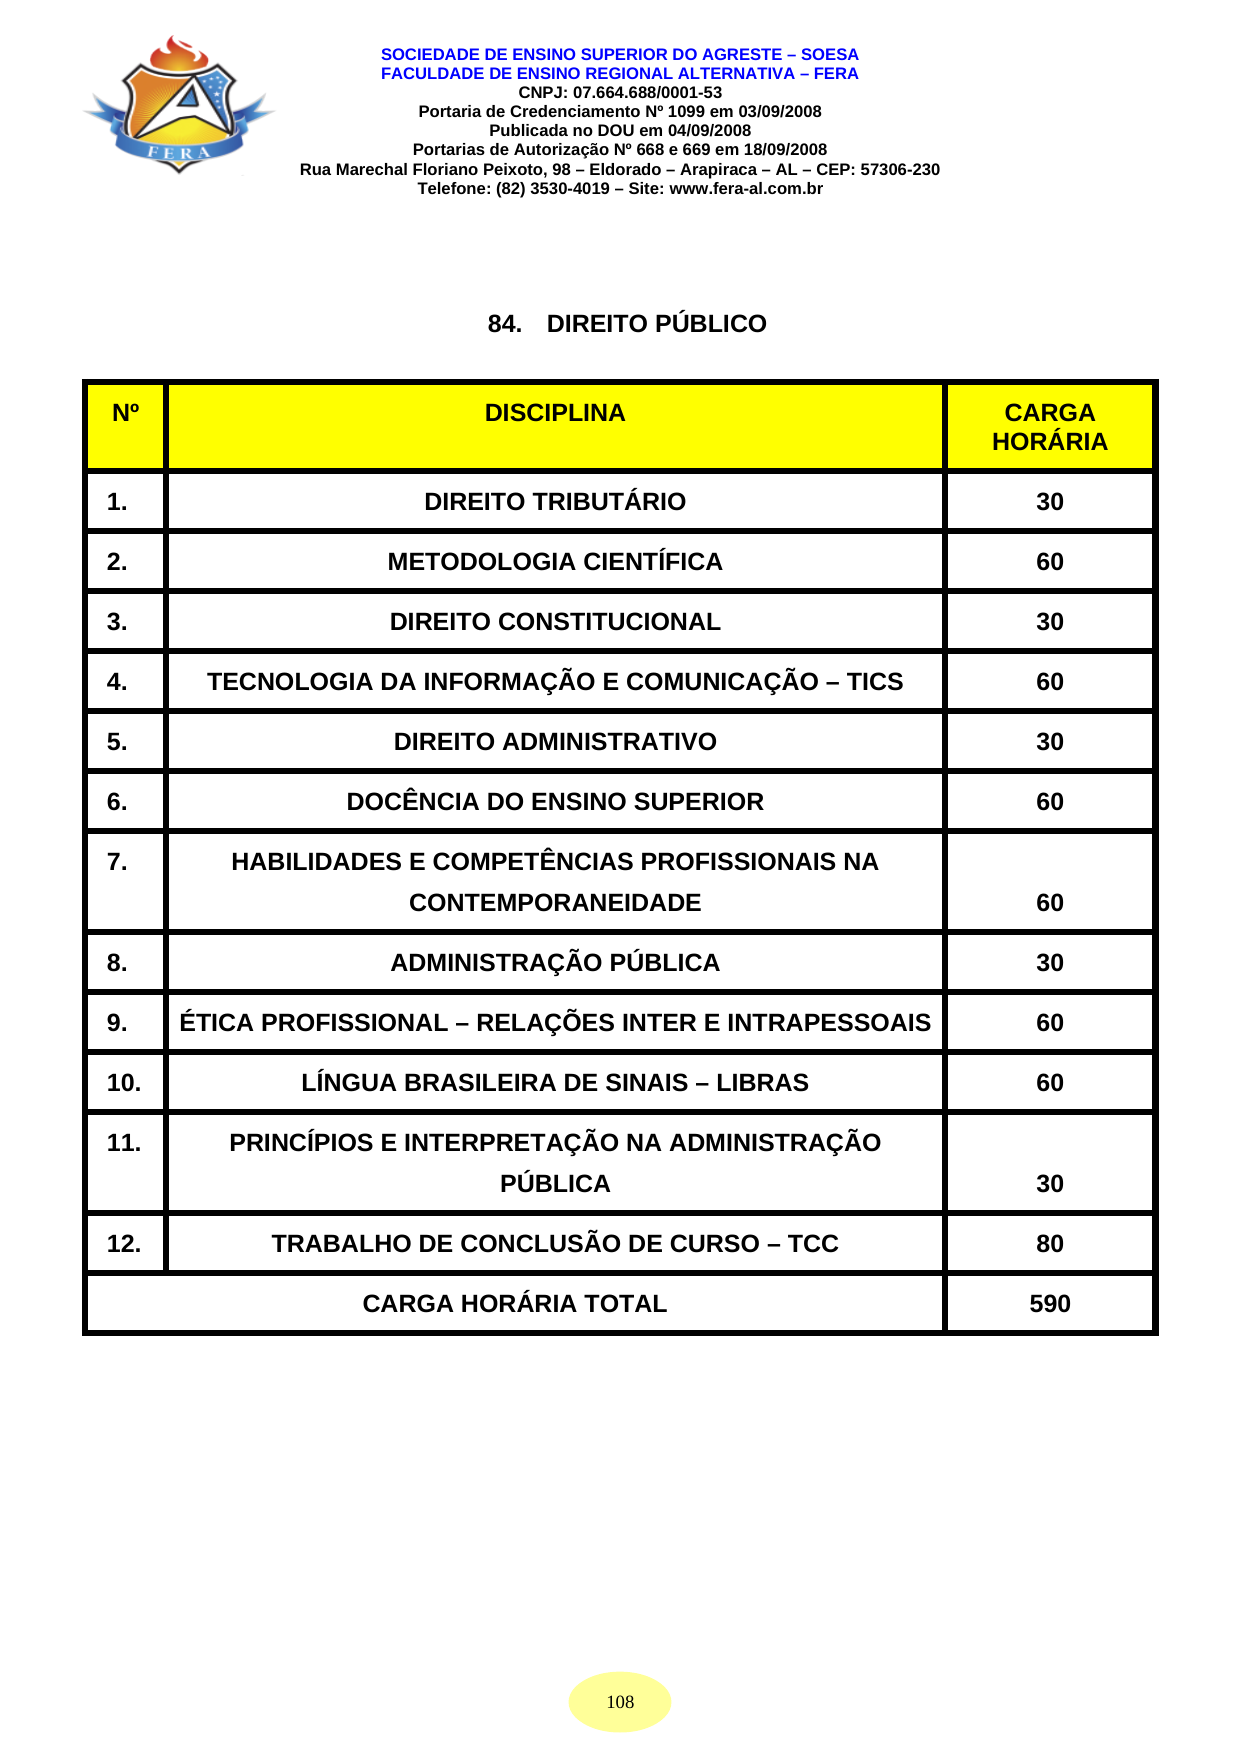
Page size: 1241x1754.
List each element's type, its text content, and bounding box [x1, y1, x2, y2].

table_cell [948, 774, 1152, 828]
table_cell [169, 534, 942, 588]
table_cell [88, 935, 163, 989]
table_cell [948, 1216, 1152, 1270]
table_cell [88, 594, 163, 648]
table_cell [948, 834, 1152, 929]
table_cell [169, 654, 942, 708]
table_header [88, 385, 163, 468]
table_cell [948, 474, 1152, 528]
list DIREITO PÚBLICO [192, 309, 1063, 338]
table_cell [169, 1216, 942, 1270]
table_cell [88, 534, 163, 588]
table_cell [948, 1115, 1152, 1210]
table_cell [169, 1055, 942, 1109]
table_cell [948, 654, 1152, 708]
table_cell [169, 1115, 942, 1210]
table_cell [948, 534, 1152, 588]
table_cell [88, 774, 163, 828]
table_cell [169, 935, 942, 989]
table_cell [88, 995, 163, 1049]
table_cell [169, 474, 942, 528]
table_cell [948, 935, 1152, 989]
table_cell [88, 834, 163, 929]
picture [82, 35, 278, 176]
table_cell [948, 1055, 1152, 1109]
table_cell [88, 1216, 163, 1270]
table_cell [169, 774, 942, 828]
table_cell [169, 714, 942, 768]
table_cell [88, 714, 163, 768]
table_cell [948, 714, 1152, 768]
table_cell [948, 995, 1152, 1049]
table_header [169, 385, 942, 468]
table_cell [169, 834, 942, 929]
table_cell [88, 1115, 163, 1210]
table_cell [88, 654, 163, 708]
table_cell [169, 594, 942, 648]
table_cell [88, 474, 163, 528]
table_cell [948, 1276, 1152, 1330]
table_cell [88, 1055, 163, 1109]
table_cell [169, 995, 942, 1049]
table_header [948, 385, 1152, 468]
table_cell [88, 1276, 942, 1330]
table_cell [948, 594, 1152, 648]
